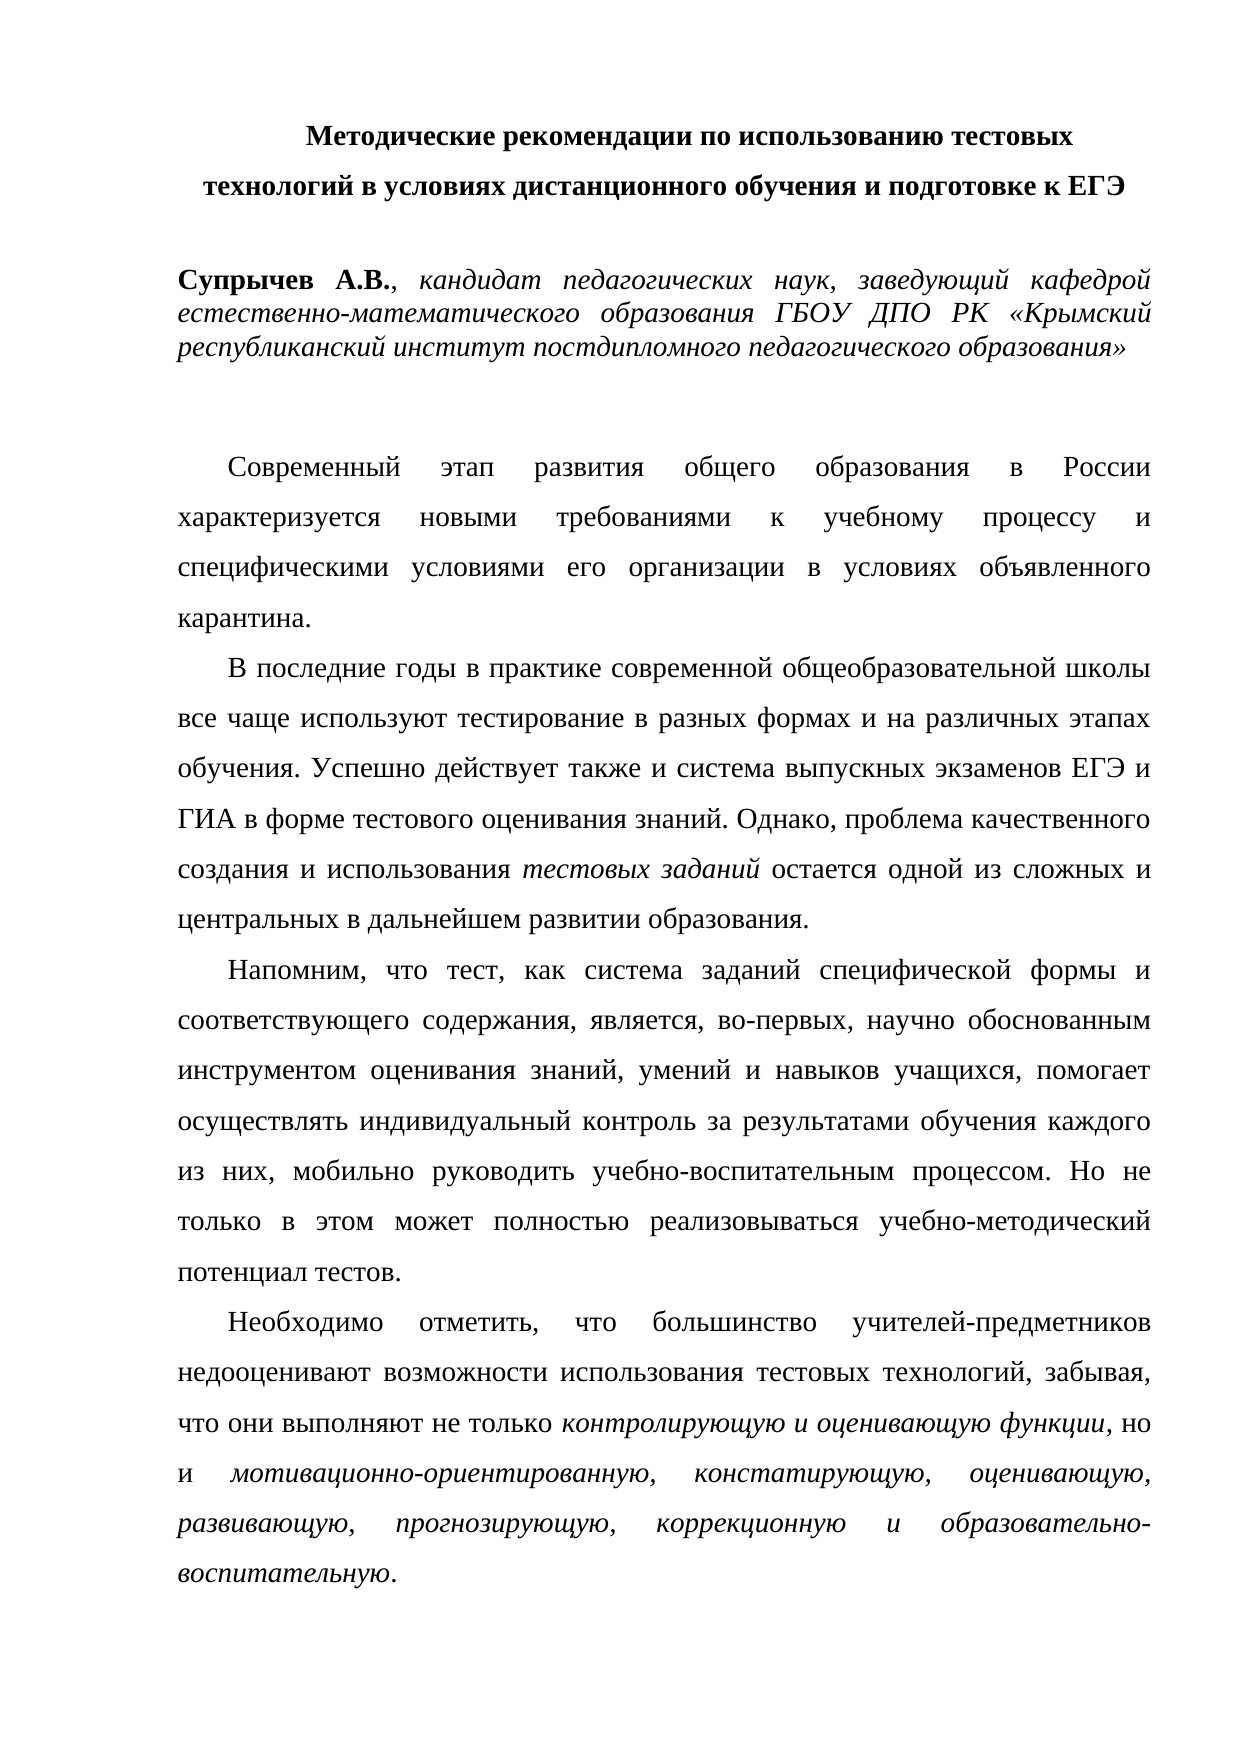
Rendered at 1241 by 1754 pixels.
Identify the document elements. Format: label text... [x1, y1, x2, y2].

text Напомним, что тест, как система заданий специфической формы и соответствующего содержания, является, во-первых, научно обоснованным инструментом оценивания знаний, умений и навыков учащихся, помогает осуществлять индивидуальный контроль за результатами обучения каждого из них, мобильно руководить учебно-воспитательным процессом. Но не только в этом может полностью реализовываться учебно-методический потенциал тестов. [177, 952, 1152, 1287]
text Необходимо отметить, что большинство учителей-предметников недооценивают возможности использования тестовых технологий, забывая, что они выполняют не только контролирующую и оценивающую функции, но и мотивационно-ориентированную, констатирующую, оценивающую, развивающую, прогнозирующую, коррекционную и образовательно-воспитательную. [177, 1304, 1152, 1589]
text Супрычев А.В., кандидат педагогических наук, заведующий кафедрой естественно-математического образования ГБОУ ДПО РК «Крымский республиканский институт постдипломного педагогического образования» [177, 262, 1152, 362]
text Методические рекомендации по использованию тестовых технологий в условиях дистанционного обучения и подготовке к ЕГЭ [177, 118, 1152, 202]
text В последние годы в практике современной общеобразовательной школы все чаще используют тестирование в разных формах и на различных этапах обучения. Успешно действует также и система выпускных экзаменов ЕГЭ и ГИА в форме тестового оценивания знаний. Однако, проблема качественного создания и использования тестовых заданий остается одной из сложных и центральных в дальнейшем развитии образования. [177, 650, 1152, 935]
text Современный этап развития общего образования в России характеризуется новыми требованиями к учебному процессу и специфическими условиями его организации в условиях объявленного карантина. [177, 449, 1152, 633]
